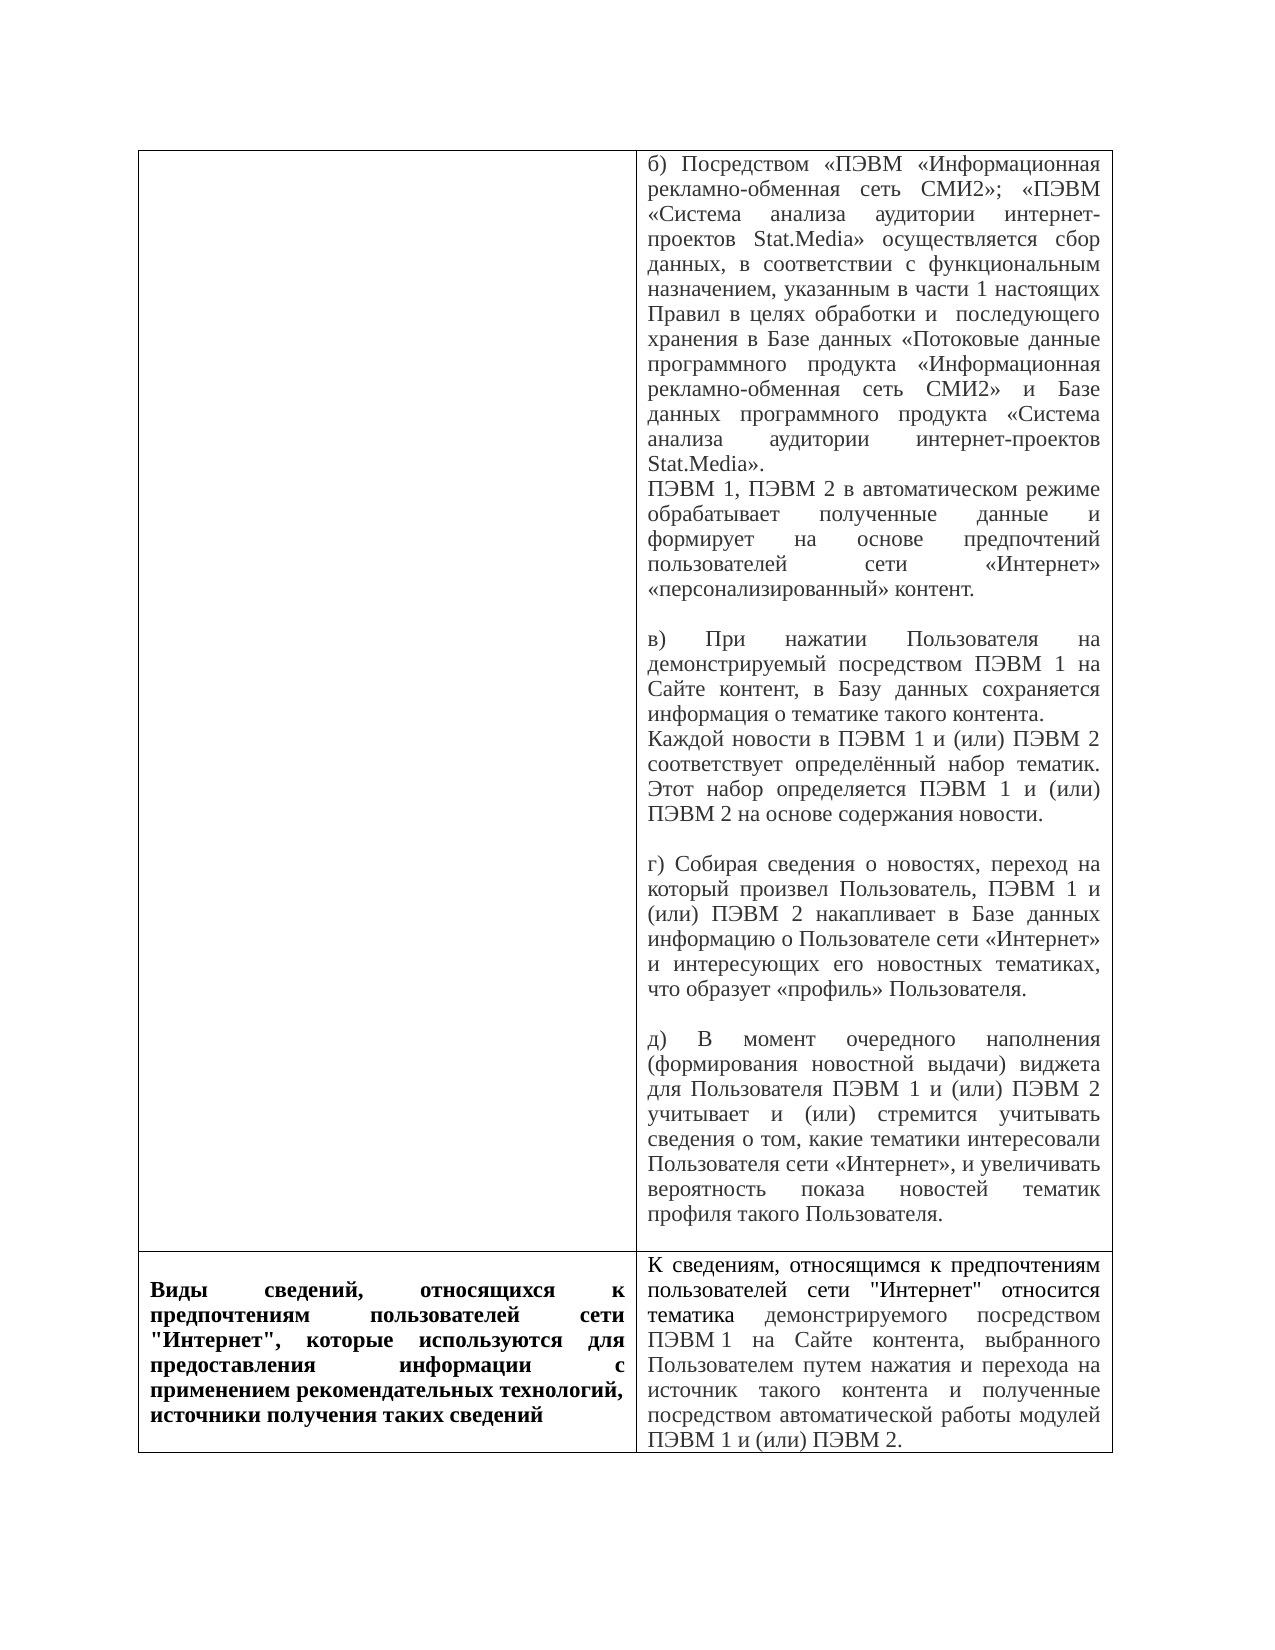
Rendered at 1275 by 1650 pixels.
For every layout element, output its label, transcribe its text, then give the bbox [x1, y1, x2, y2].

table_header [139, 151, 636, 1251]
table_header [637, 151, 1112, 1251]
table_cell К сведениям, относящимся к предпочтениям пользователей сети "Интернет" относится тематика демонстрируемого посредством ПЭВМ 1 на Сайте контента, выбранного Пользователем путем нажатия и перехода на источник такого контента и полученные посредством автоматической работы модулей ПЭВМ 1 и (или) ПЭВМ 2. [637, 1252, 1112, 1452]
table_cell Виды сведений, относящихся к предпочтениям пользователей сети "Интернет", которые используются для предоставления информации с применением рекомендательных технологий, источники получения таких сведений [139, 1252, 636, 1452]
